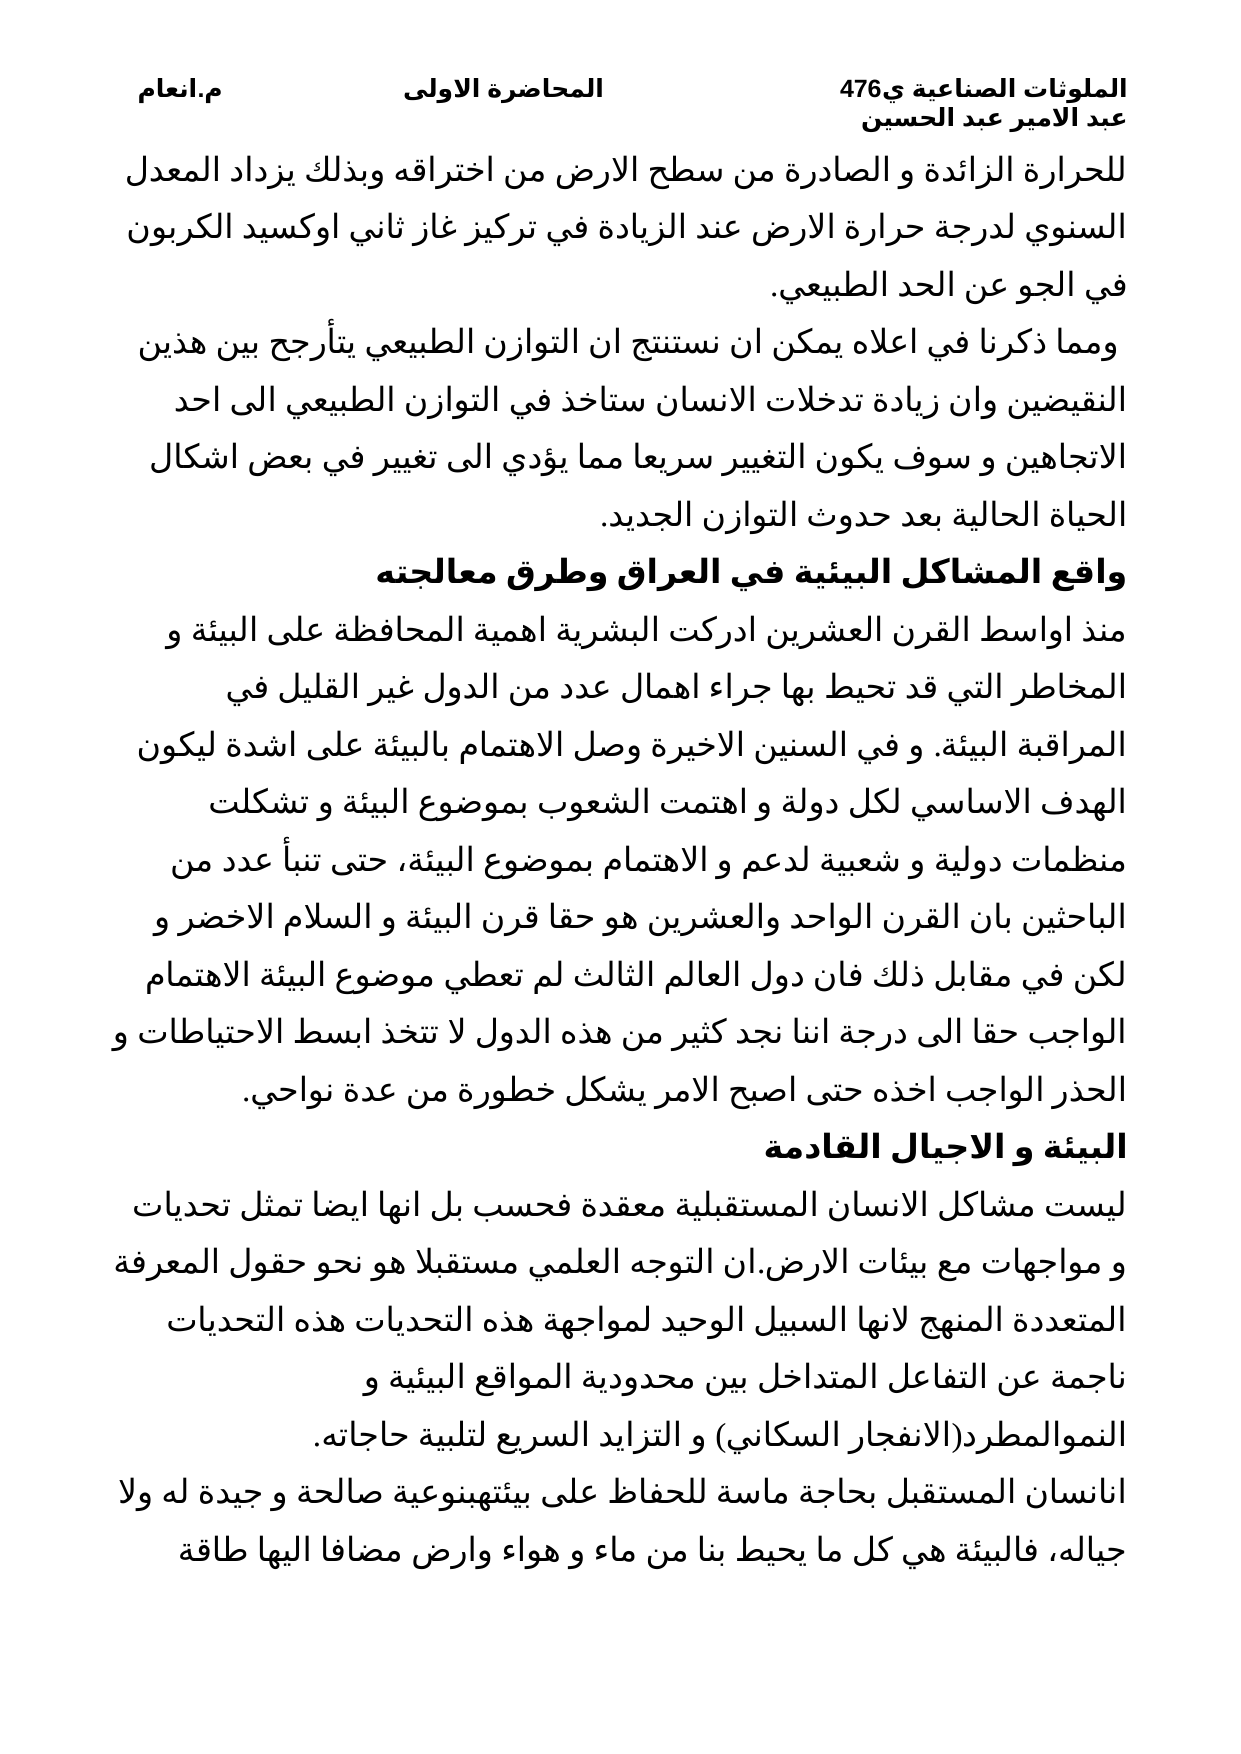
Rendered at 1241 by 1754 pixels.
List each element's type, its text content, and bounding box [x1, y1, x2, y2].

text واقع المشاكل البيئية في العراق وطرق معالجته [112, 552, 1128, 591]
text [112, 1472, 1128, 1568]
text ليست مشاكل الانسان المستقبلية معقدة فحسب بل انها ايضا تمثل تحديات و مواجهات مع بيئات الارض.ان التوجه العلمي مستقبلا هو نحو حقول المعرفة المتعددة المنهج لانها السبيل الوحيد لمواجهة هذه التحديات هذه التحديات ناجمة عن التفاعل المتداخل بين محدودية المواقع البيئية و النموالمطرد(الانفجار السكاني) و التزايد السريع لتلبية حاجاته. [112, 1185, 1128, 1453]
text البيئة و الاجيال القادمة [112, 1127, 1128, 1166]
text منذ اواسط القرن العشرين ادركت البشرية اهمية المحافظة على البيئة و المخاطر التي قد تحيط بها جراء اهمال عدد من الدول غير القليل في المراقبة البيئة. و في السنين الاخيرة وصل الاهتمام بالبيئة على اشدة ليكون الهدف الاساسي لكل دولة و اهتمت الشعوب بموضوع البيئة و تشكلت منظمات دولية و شعبية لدعم و الاهتمام بموضوع البيئة، حتى تنبأ عدد من الباحثين بان القرن الواحد والعشرين هو حقا قرن البيئة و السلام الاخضر و لكن في مقابل ذلك فان دول العالم الثالث لم تعطي موضوع البيئة الاهتمام الواجب حقا الى درجة اننا نجد كثير من هذه الدول لا تتخذ ابسط الاحتياطات و الحذر الواجب اخذه حتى اصبح الامر يشكل خطورة من عدة نواحي. [112, 610, 1128, 1108]
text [112, 150, 1128, 303]
text ومما ذكرنا في اعلاه يمكن ان نستنتج ان التوازن الطبيعي يتأرجح بين هذين النقيضين وان زيادة تدخلات الانسان ستاخذ في التوازن الطبيعي الى احد الاتجاهين و سوف يكون التغيير سريعا مما يؤدي الى تغيير في بعض اشكال الحياة الحالية بعد حدوث التوازن الجديد. [112, 322, 1128, 533]
